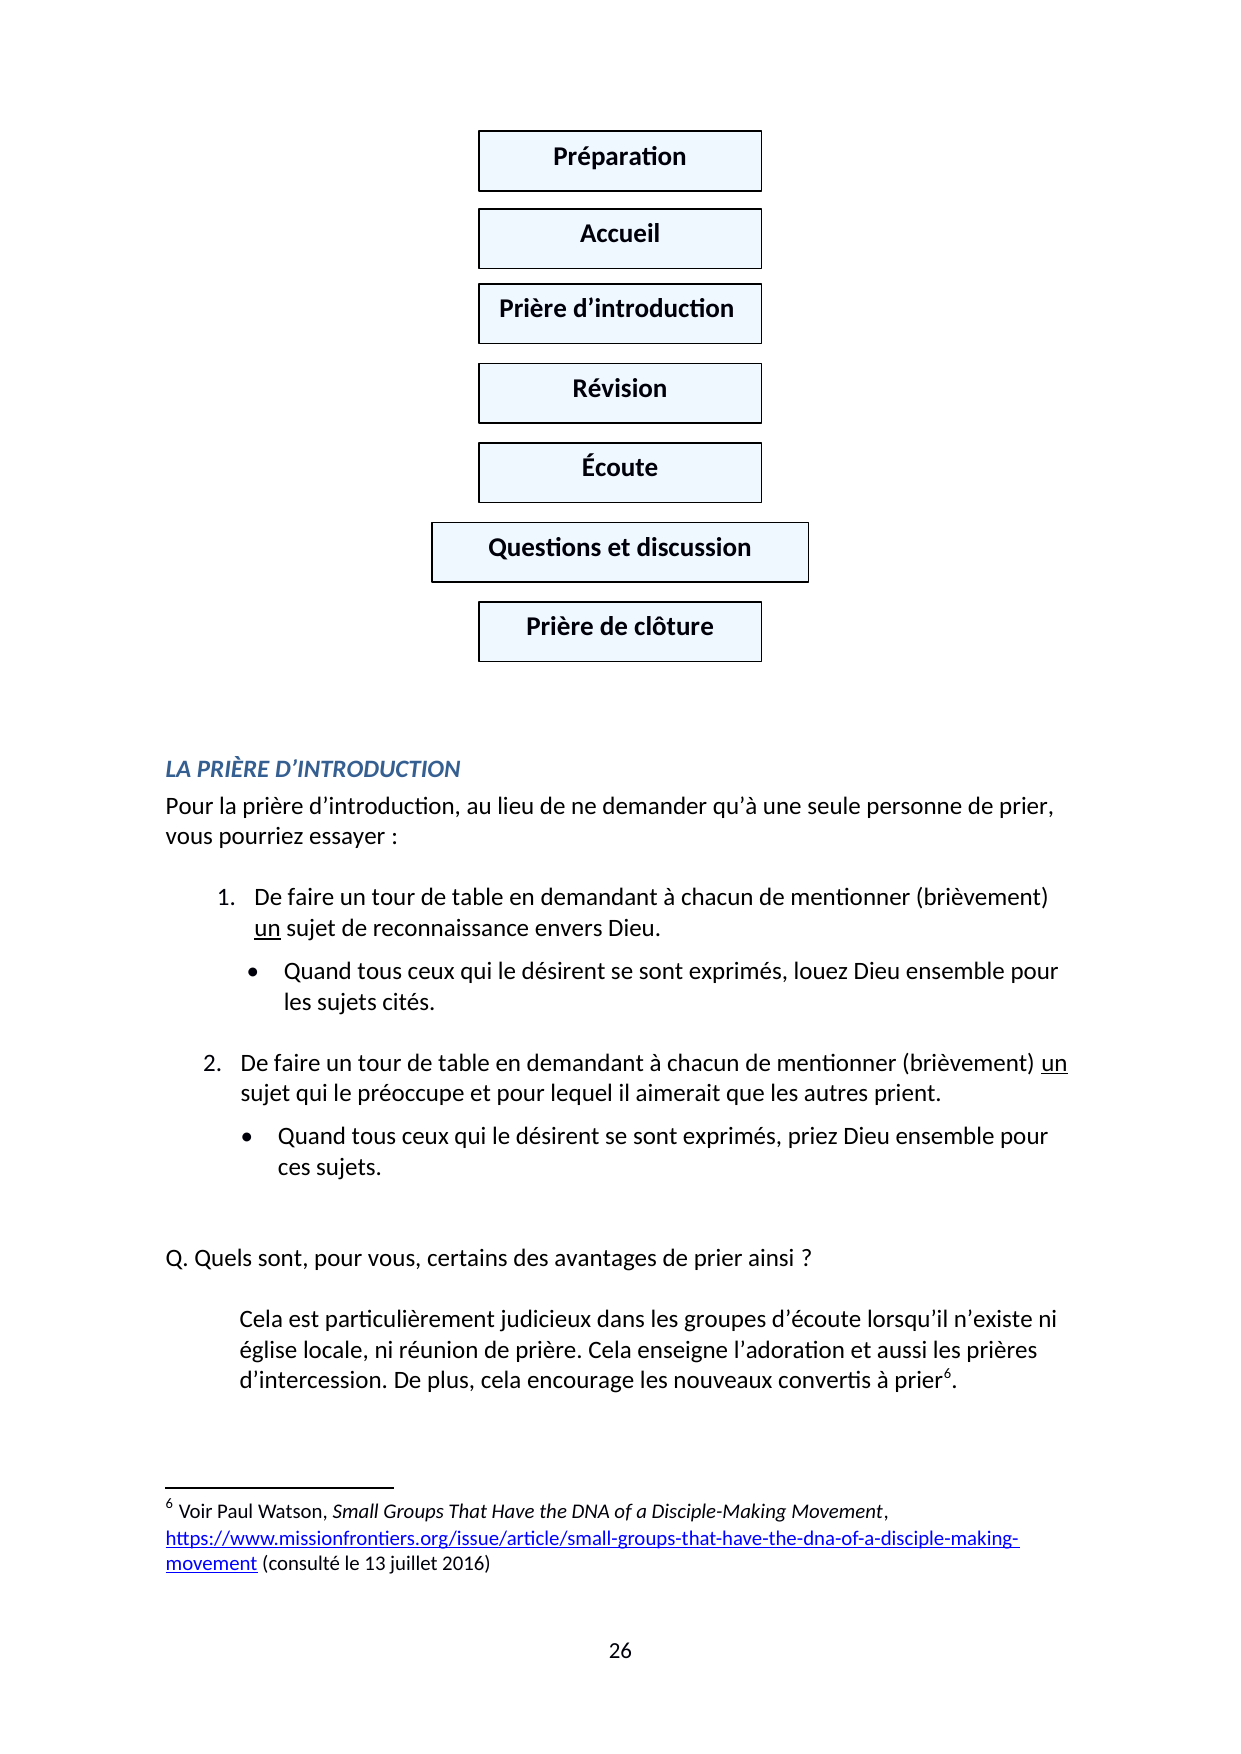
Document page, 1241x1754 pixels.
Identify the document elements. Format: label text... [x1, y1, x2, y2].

text Cela est particulièrement judicieux dans les groupes d’écoute lorsqu’il n’existe ni église locale, ni réunion de prière. Cela enseigne l’adoration et aussi les prières d’intercession. De plus, cela encourage les nouveaux convertis à prier. [239, 1303, 1075, 1395]
text LA PRIÈRE D’INTRODUCTION [165, 753, 1075, 784]
list Quand tous ceux qui le désirent se sont exprimés, louez Dieu ensemble pour les sujets cités. [246, 955, 1075, 1016]
list De faire un tour de table en demandant à chacun de mentionner (brièvement) un sujet qui le préoccupe et pour lequel il aimerait que les autres prient. [203, 1047, 1075, 1108]
text Q. Quels sont, pour vous, certains des avantages de prier ainsi ? [165, 1242, 1075, 1273]
list Quand tous ceux qui le désirent se sont exprimés, priez Dieu ensemble pour ces sujets. [240, 1120, 1075, 1181]
list De faire un tour de table en demandant à chacun de mentionner (brièvement) un sujet de reconnaissance envers Dieu. [217, 882, 1075, 943]
text Pour la prière d’introduction, au lieu de ne demander qu’à une seule personne de prier, vous pourriez essayer : [165, 790, 1075, 851]
